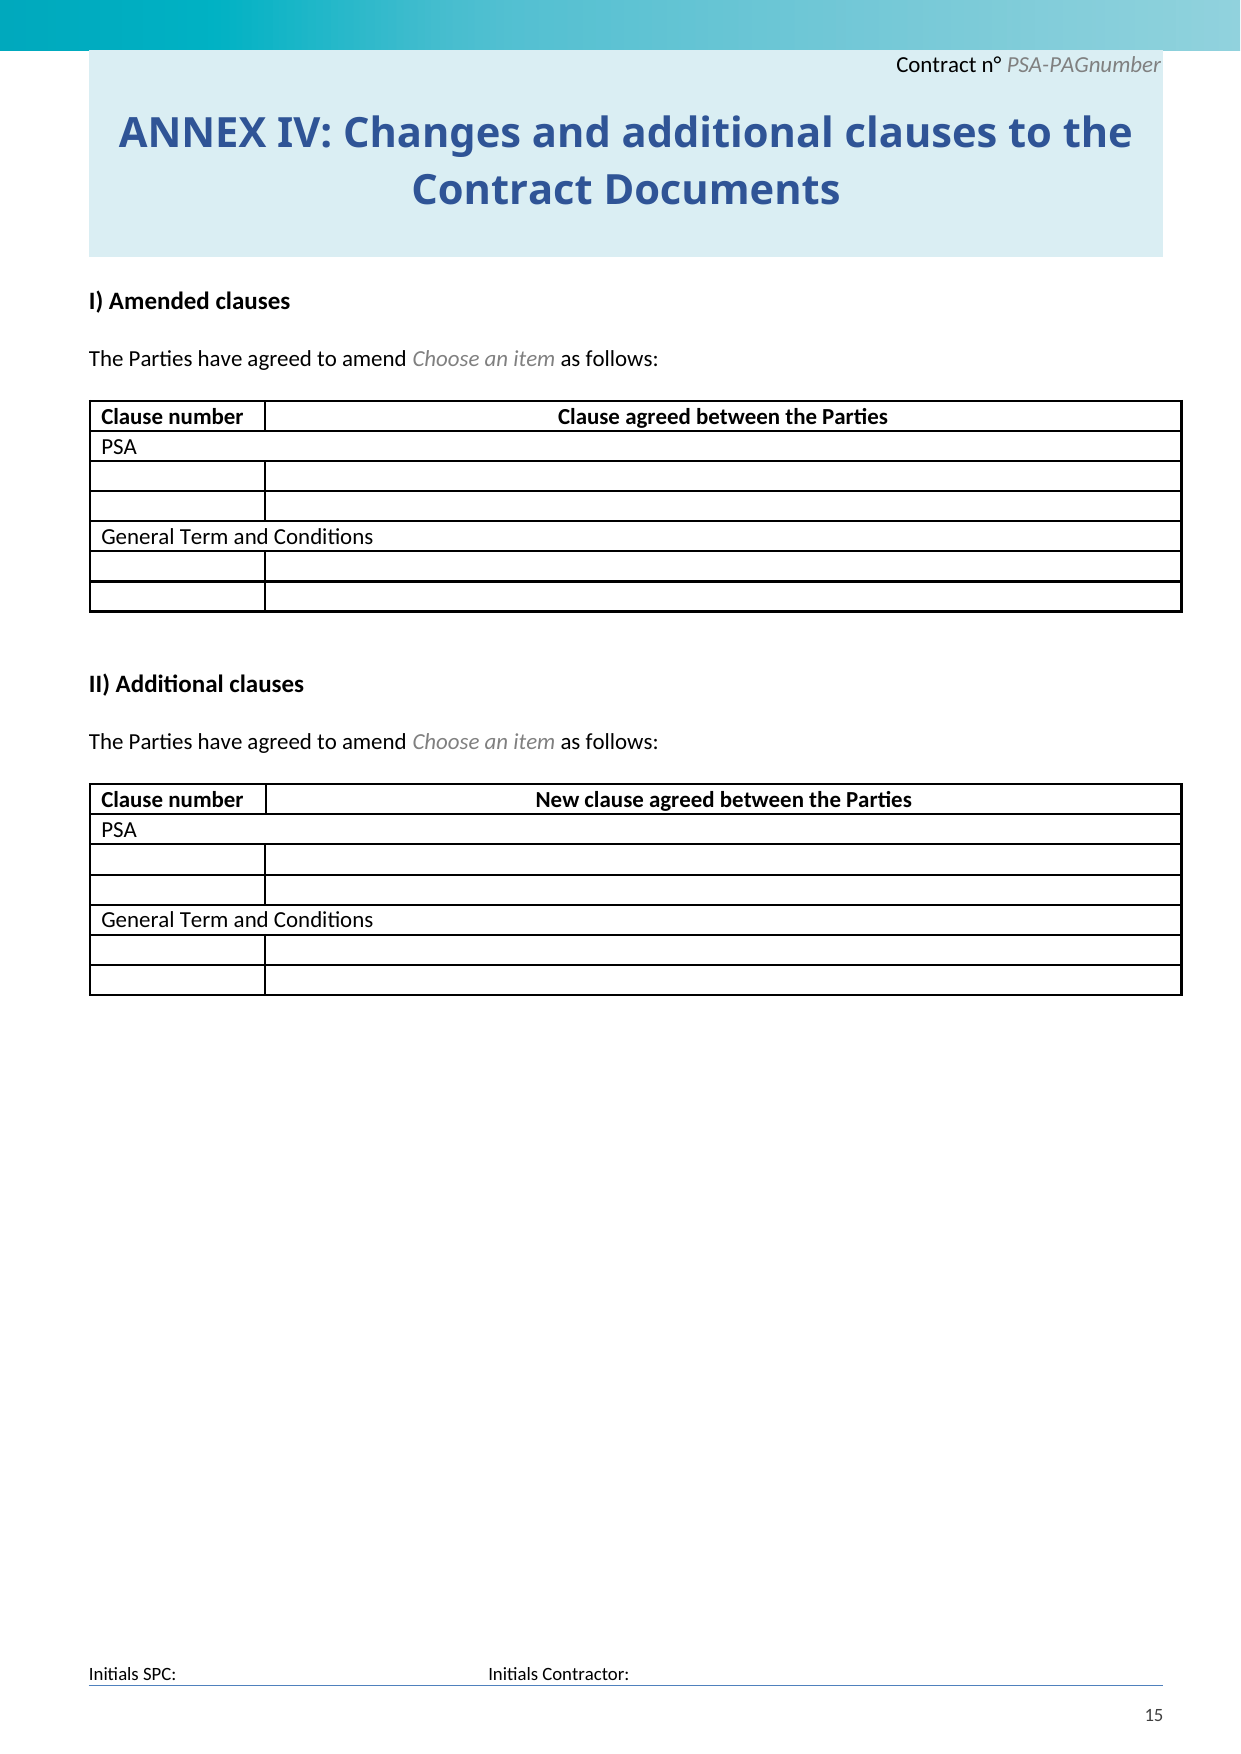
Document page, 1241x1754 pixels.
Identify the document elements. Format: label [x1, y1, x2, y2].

picture [0, 0, 1241, 51]
